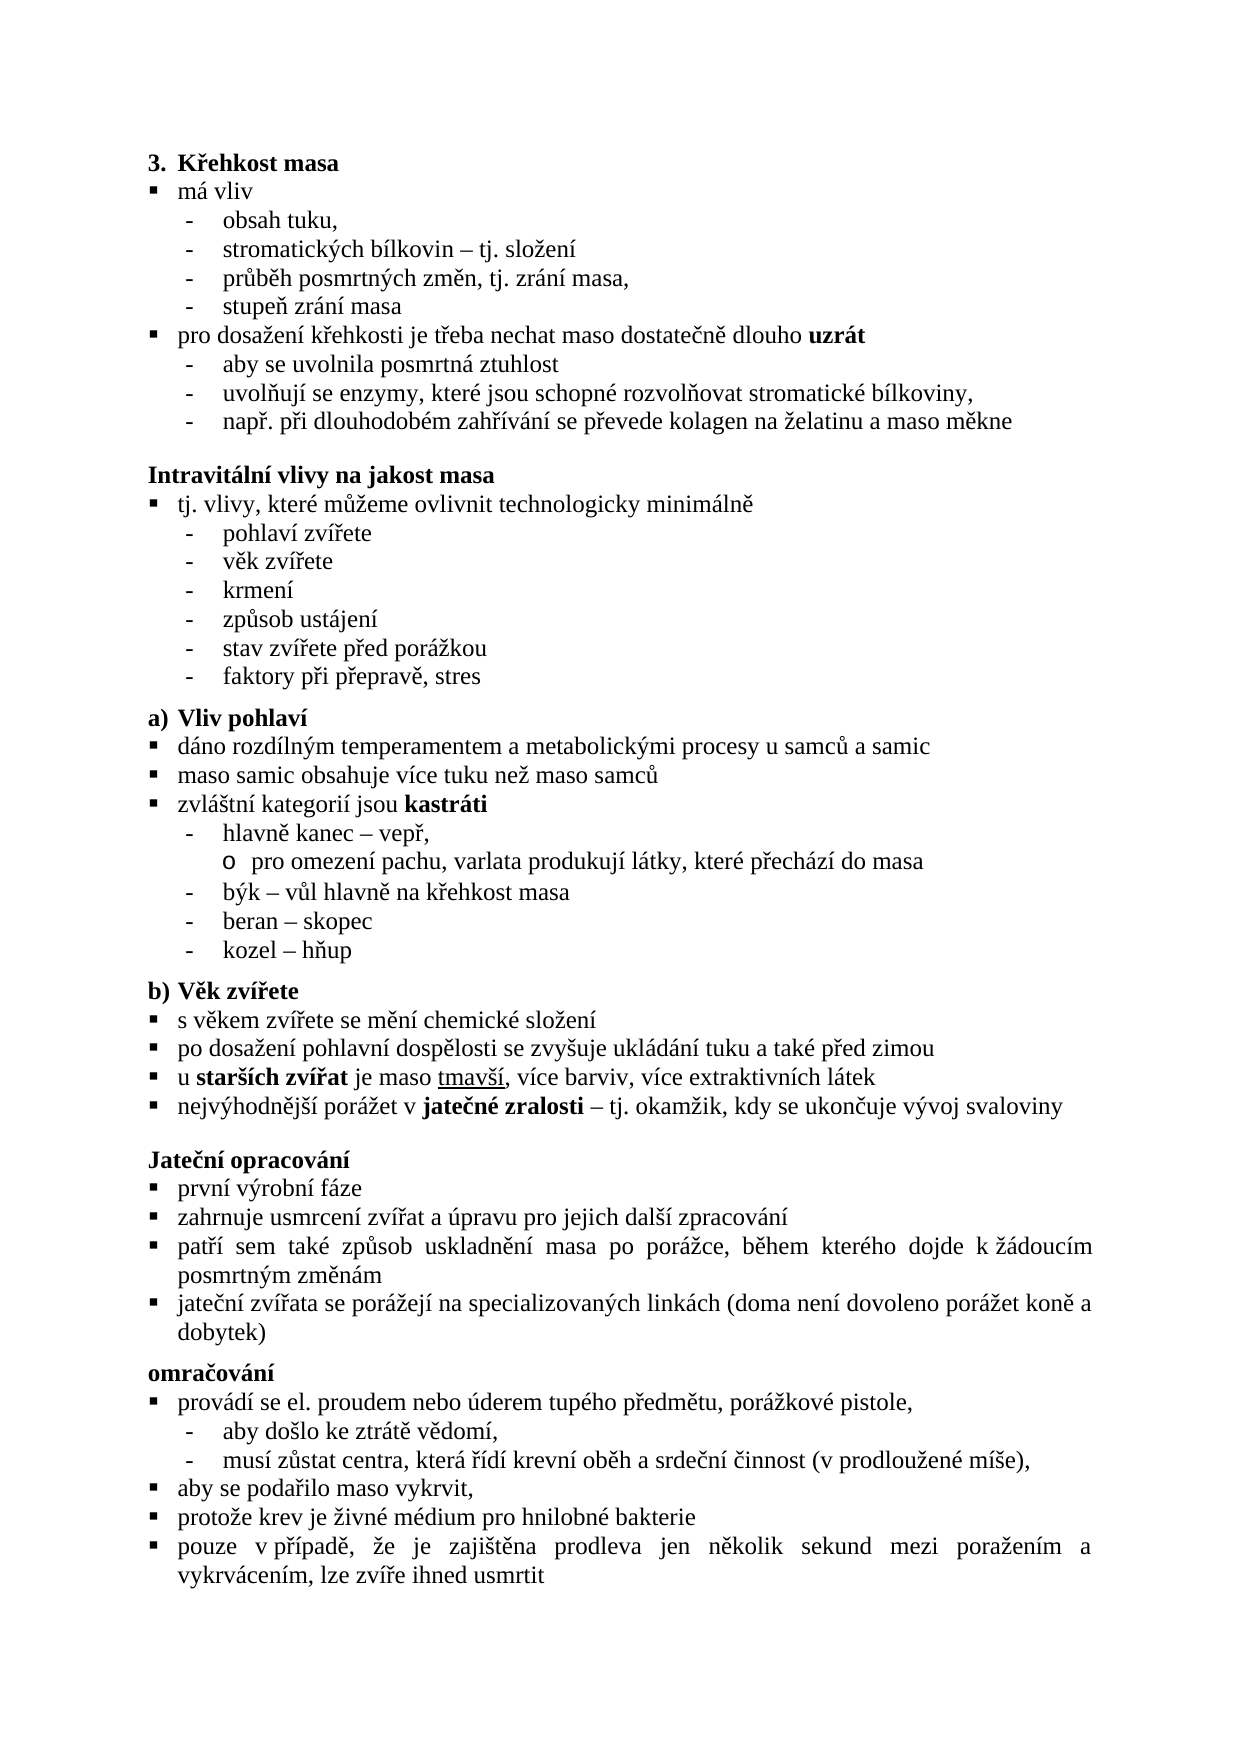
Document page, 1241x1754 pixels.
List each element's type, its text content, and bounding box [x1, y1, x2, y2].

list tj. vlivy, které můžeme ovlivnit technologicky minimálně [148, 489, 1093, 518]
list krmení [185, 575, 1093, 604]
list stav zvířete před porážkou [185, 633, 1093, 661]
list zahrnuje usmrcení zvířat a úpravu pro jejich další zpracování [148, 1202, 1093, 1231]
list pohlaví zvířete [185, 518, 1093, 546]
list má vliv [148, 176, 1093, 205]
list po dosažení pohlavní dospělosti se zvyšuje ukládání tuku a také před zimou [148, 1033, 1093, 1062]
list patří sem také způsob uskladnění masa po porážce, během kterého dojde k žádoucím posmrtným změnám [148, 1231, 1093, 1288]
list stupeň zrání masa [185, 291, 1093, 320]
list u starších zvířat je maso tmavší, více barviv, více extraktivních látek [148, 1062, 1093, 1091]
text Jateční opracování [148, 1145, 1093, 1173]
list aby se podařilo maso vykrvit, [148, 1473, 1093, 1502]
list s věkem zvířete se mění chemické složení [148, 1005, 1093, 1033]
list pouze v případě, že je zajištěna prodleva jen několik sekund mezi poražením a vykrvácením, lze zvíře ihned usmrtit [148, 1531, 1093, 1588]
list Vliv pohlaví [148, 703, 1093, 731]
list Křehkost masa [148, 148, 1093, 176]
list musí zůstat centra, která řídí krevní oběh a srdeční činnost (v prodloužené míše), [185, 1445, 1093, 1473]
list býk – vůl hlavně na křehkost masa [185, 877, 1093, 906]
list pro omezení pachu, varlata produkují látky, které přechází do masa [221, 846, 1093, 877]
list beran – skopec [185, 906, 1093, 935]
list pro dosažení křehkosti je třeba nechat maso dostatečně dlouho uzrát [148, 320, 1093, 349]
list obsah tuku, [185, 205, 1093, 234]
list faktory při přepravě, stres [185, 661, 1093, 690]
text omračování [148, 1358, 1093, 1387]
list např. při dlouhodobém zahřívání se převede kolagen na želatinu a maso měkne [185, 406, 1093, 435]
list Věk zvířete [148, 976, 1093, 1005]
list první výrobní fáze [148, 1173, 1093, 1202]
list zvláštní kategorií jsou kastráti [148, 789, 1093, 818]
text Intravitální vlivy na jakost masa [148, 460, 1093, 489]
list provádí se el. proudem nebo úderem tupého předmětu, porážkové pistole, [148, 1387, 1093, 1416]
list průběh posmrtných změn, tj. zrání masa, [185, 263, 1093, 291]
list aby se uvolnila posmrtná ztuhlost [185, 349, 1093, 378]
list stromatických bílkovin – tj. složení [185, 234, 1093, 263]
list jateční zvířata se porážejí na specializovaných linkách (doma není dovoleno porážet koně a dobytek) [148, 1288, 1093, 1346]
list nejvýhodnější porážet v jatečné zralosti – tj. okamžik, kdy se ukončuje vývoj svaloviny [148, 1091, 1093, 1120]
list způsob ustájení [185, 604, 1093, 633]
list protože krev je živné médium pro hnilobné bakterie [148, 1502, 1093, 1531]
list hlavně kanec – vepř, [185, 818, 1093, 846]
list věk zvířete [185, 546, 1093, 575]
list kozel – hňup [185, 935, 1093, 963]
list dáno rozdílným temperamentem a metabolickými procesy u samců a samic [148, 731, 1093, 760]
list uvolňují se enzymy, které jsou schopné rozvolňovat stromatické bílkoviny, [185, 378, 1093, 406]
list maso samic obsahuje více tuku než maso samců [148, 760, 1093, 789]
list aby došlo ke ztrátě vědomí, [185, 1416, 1093, 1445]
